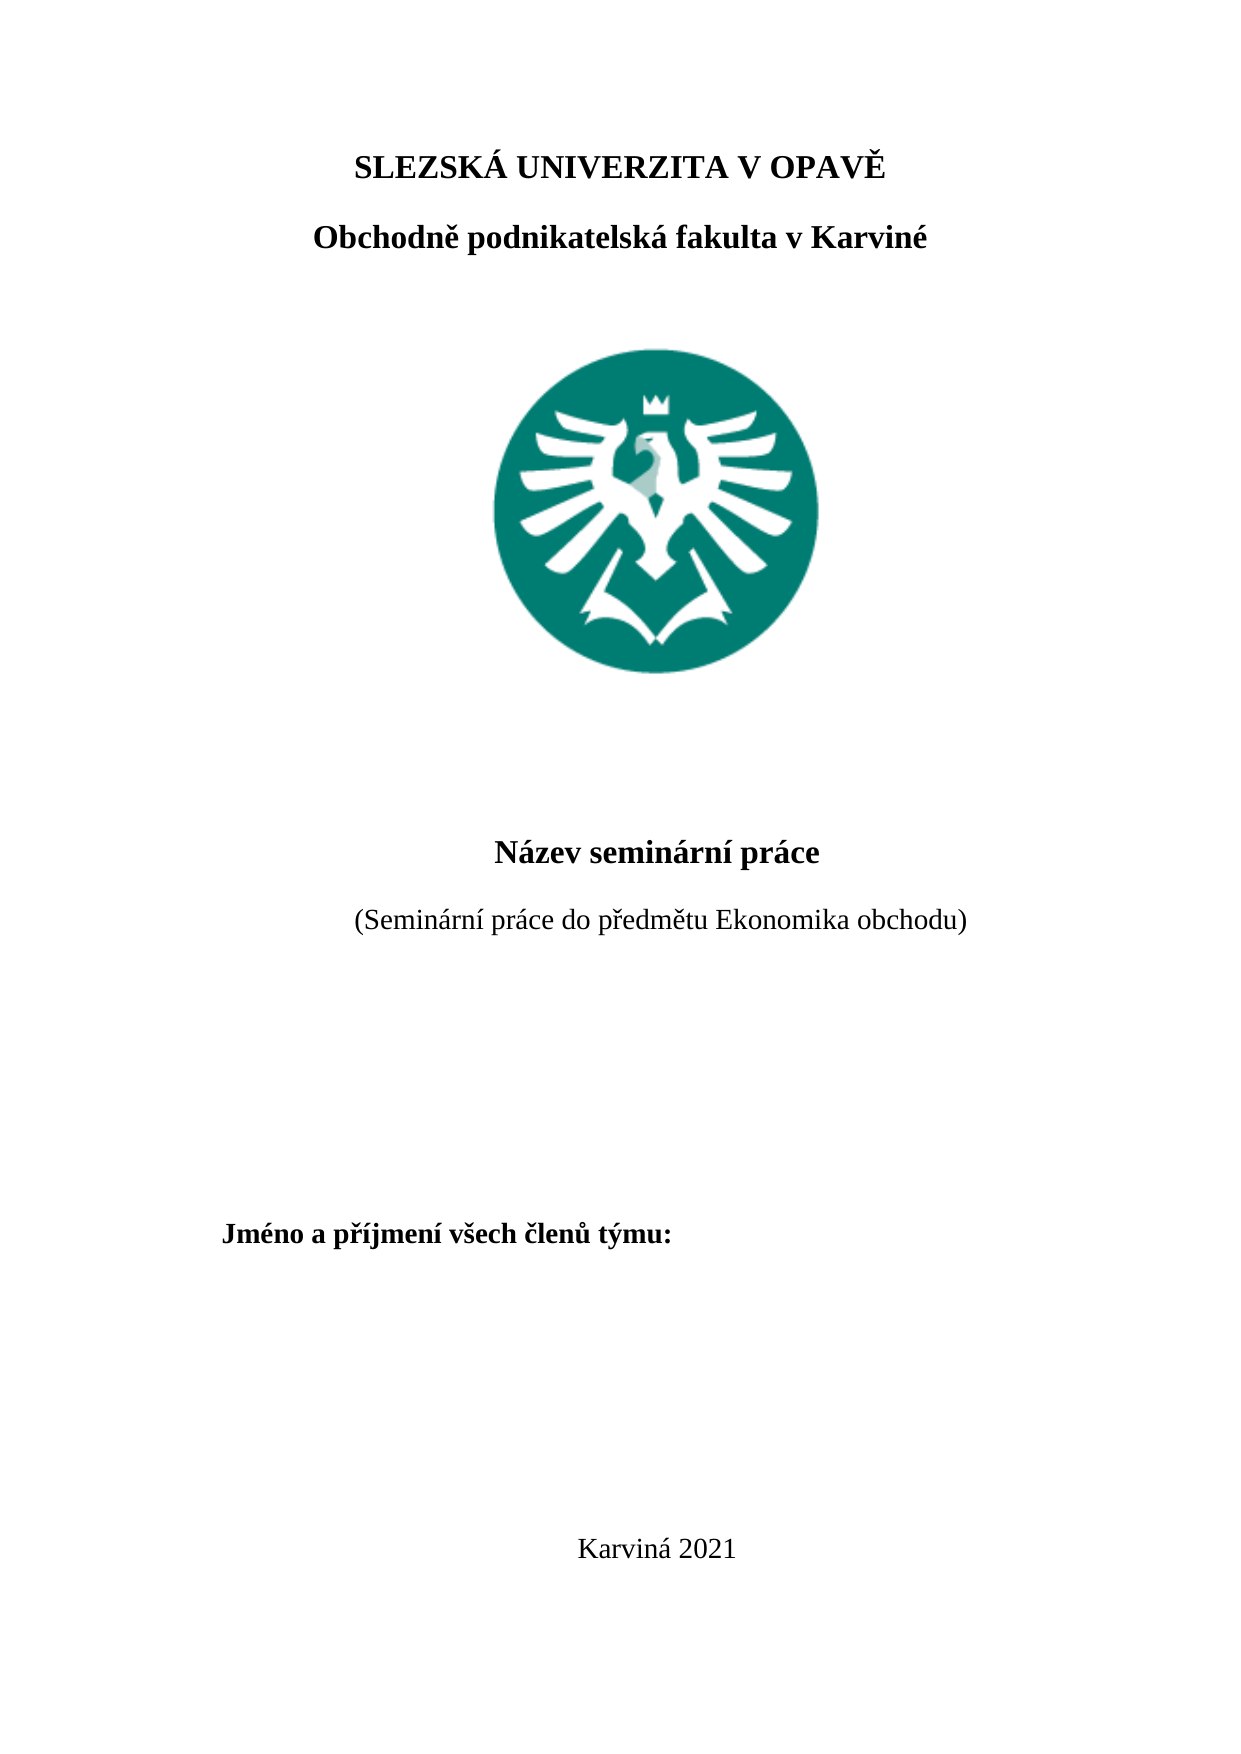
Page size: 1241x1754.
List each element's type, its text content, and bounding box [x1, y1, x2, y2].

text Jméno a příjmení všech členů týmu: [148, 1216, 1093, 1250]
text Karviná 2021 [148, 1531, 1093, 1564]
text (Seminární práce do předmětu Ekonomika obchodu) [148, 902, 1093, 936]
text Název seminární práce [148, 832, 1093, 870]
text SLEZSKÁ UNIVERZITA V OPAVĚ [148, 148, 1093, 186]
text Obchodně podnikatelská fakulta v Karviné [148, 218, 1093, 256]
picture [478, 315, 851, 689]
